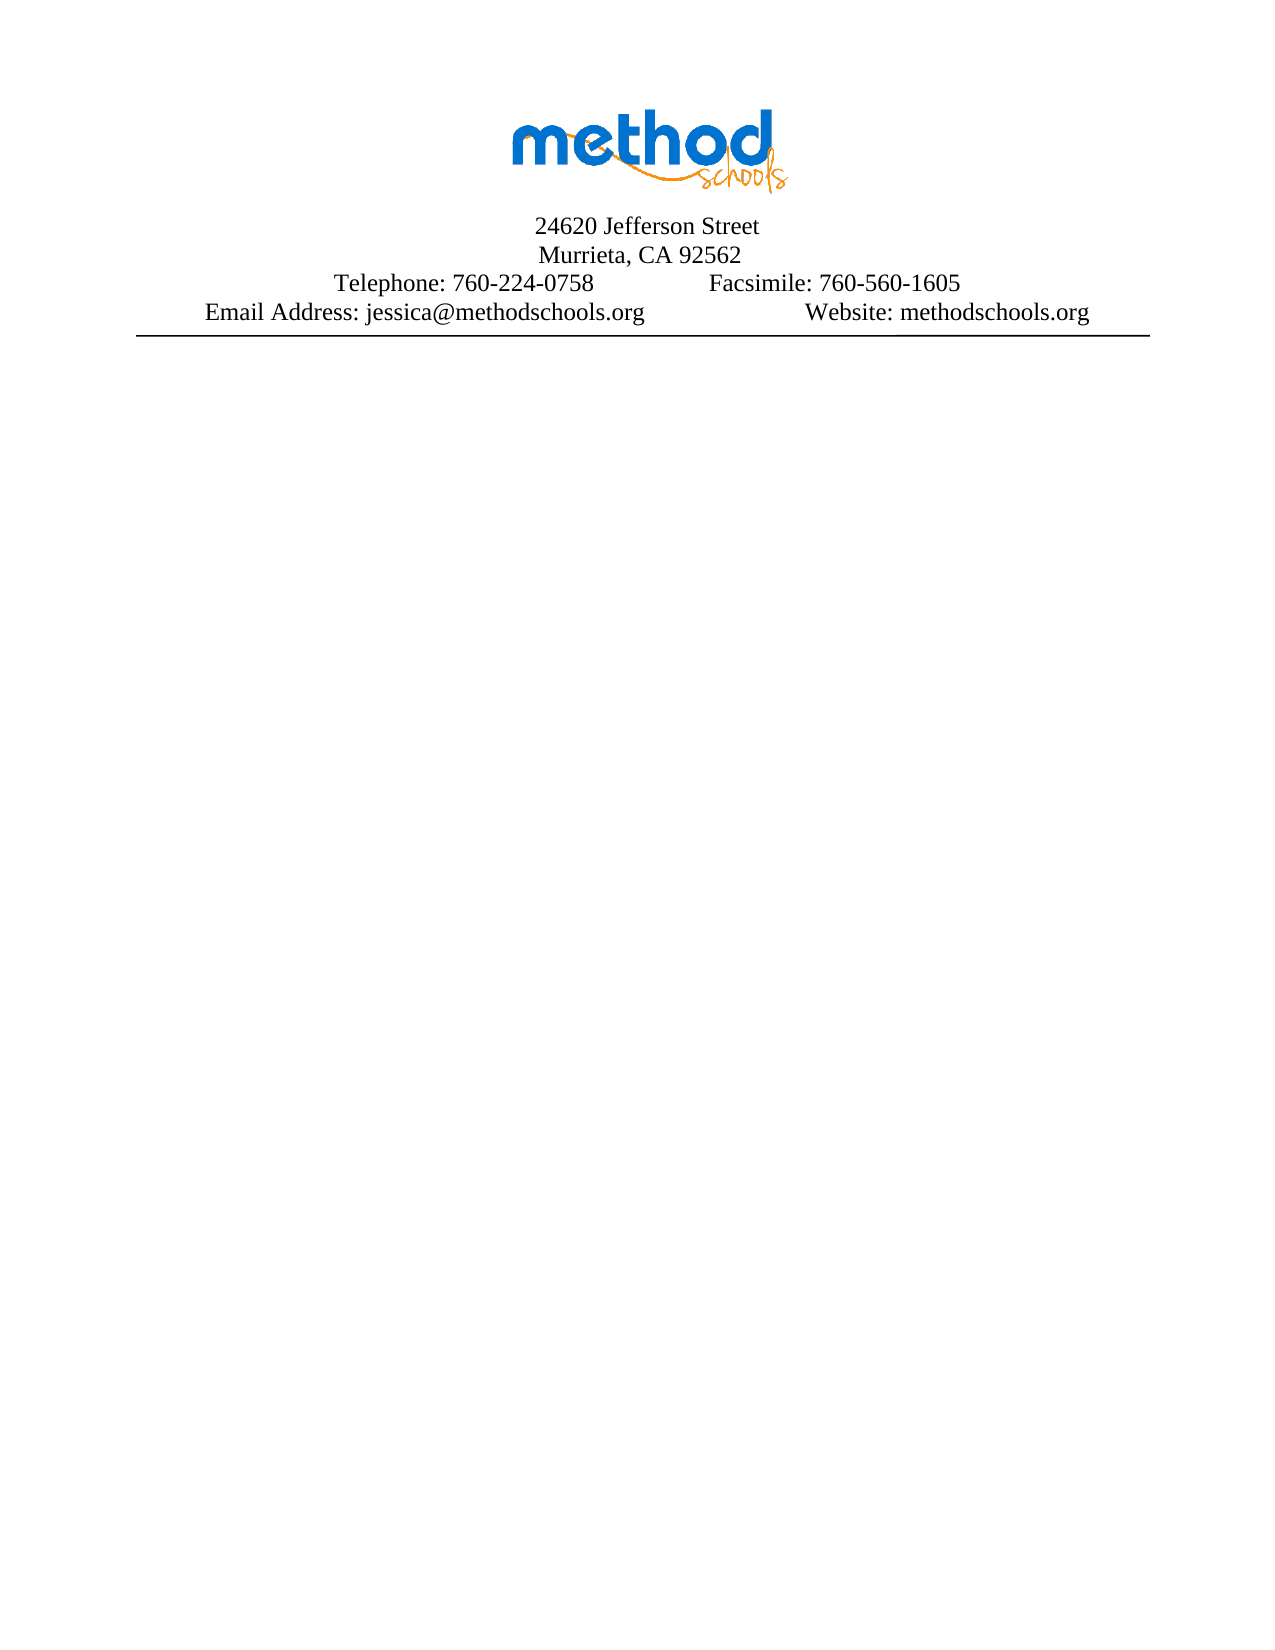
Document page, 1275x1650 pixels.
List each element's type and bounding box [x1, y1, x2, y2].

picture [492, 75, 802, 211]
